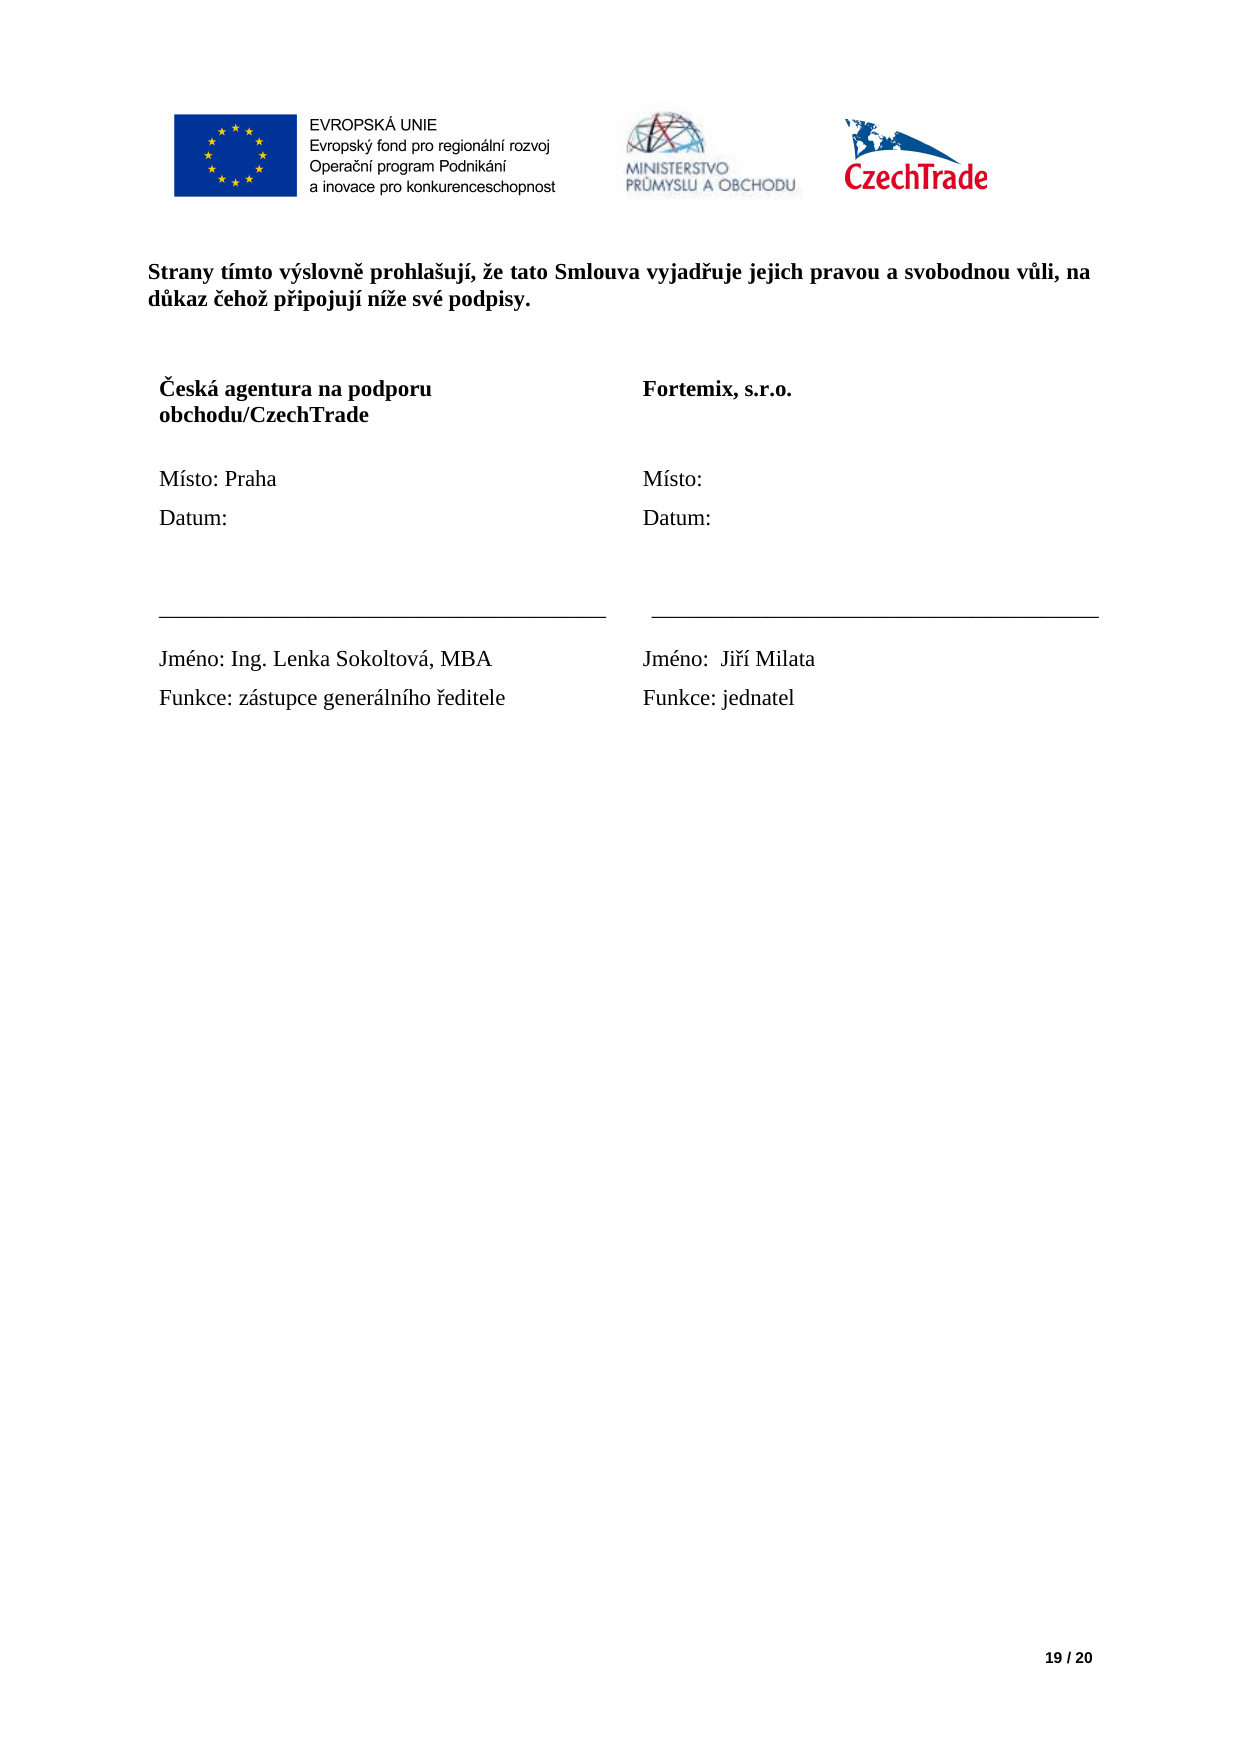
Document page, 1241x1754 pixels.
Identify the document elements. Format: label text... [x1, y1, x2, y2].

picture [616, 101, 805, 202]
table_header Česká agentura na podporu obchodu/CzechTrade [148, 362, 631, 452]
text Strany tímto výslovně prohlašují, že tato Smlouva vyjadřuje jejich pravou a svobodnou vůli, na důkaz čehož připojují níže své podpisy. [148, 258, 1092, 311]
picture [845, 107, 988, 202]
table_header Fortemix, s.r.o. [631, 362, 1119, 452]
table_cell Místo: Datum: [631, 453, 1119, 543]
picture [147, 87, 583, 202]
table_cell _______________________________________ [631, 543, 1119, 633]
table_cell Jméno: Jiří Milata Funkce: jednatel [631, 633, 1119, 723]
table_cell Jméno: Ing. Lenka Sokoltová, MBA Funkce: zástupce generálního ředitele [148, 633, 631, 723]
table_cell _______________________________________ [148, 543, 631, 633]
table_cell Místo: Praha Datum: [148, 453, 631, 543]
